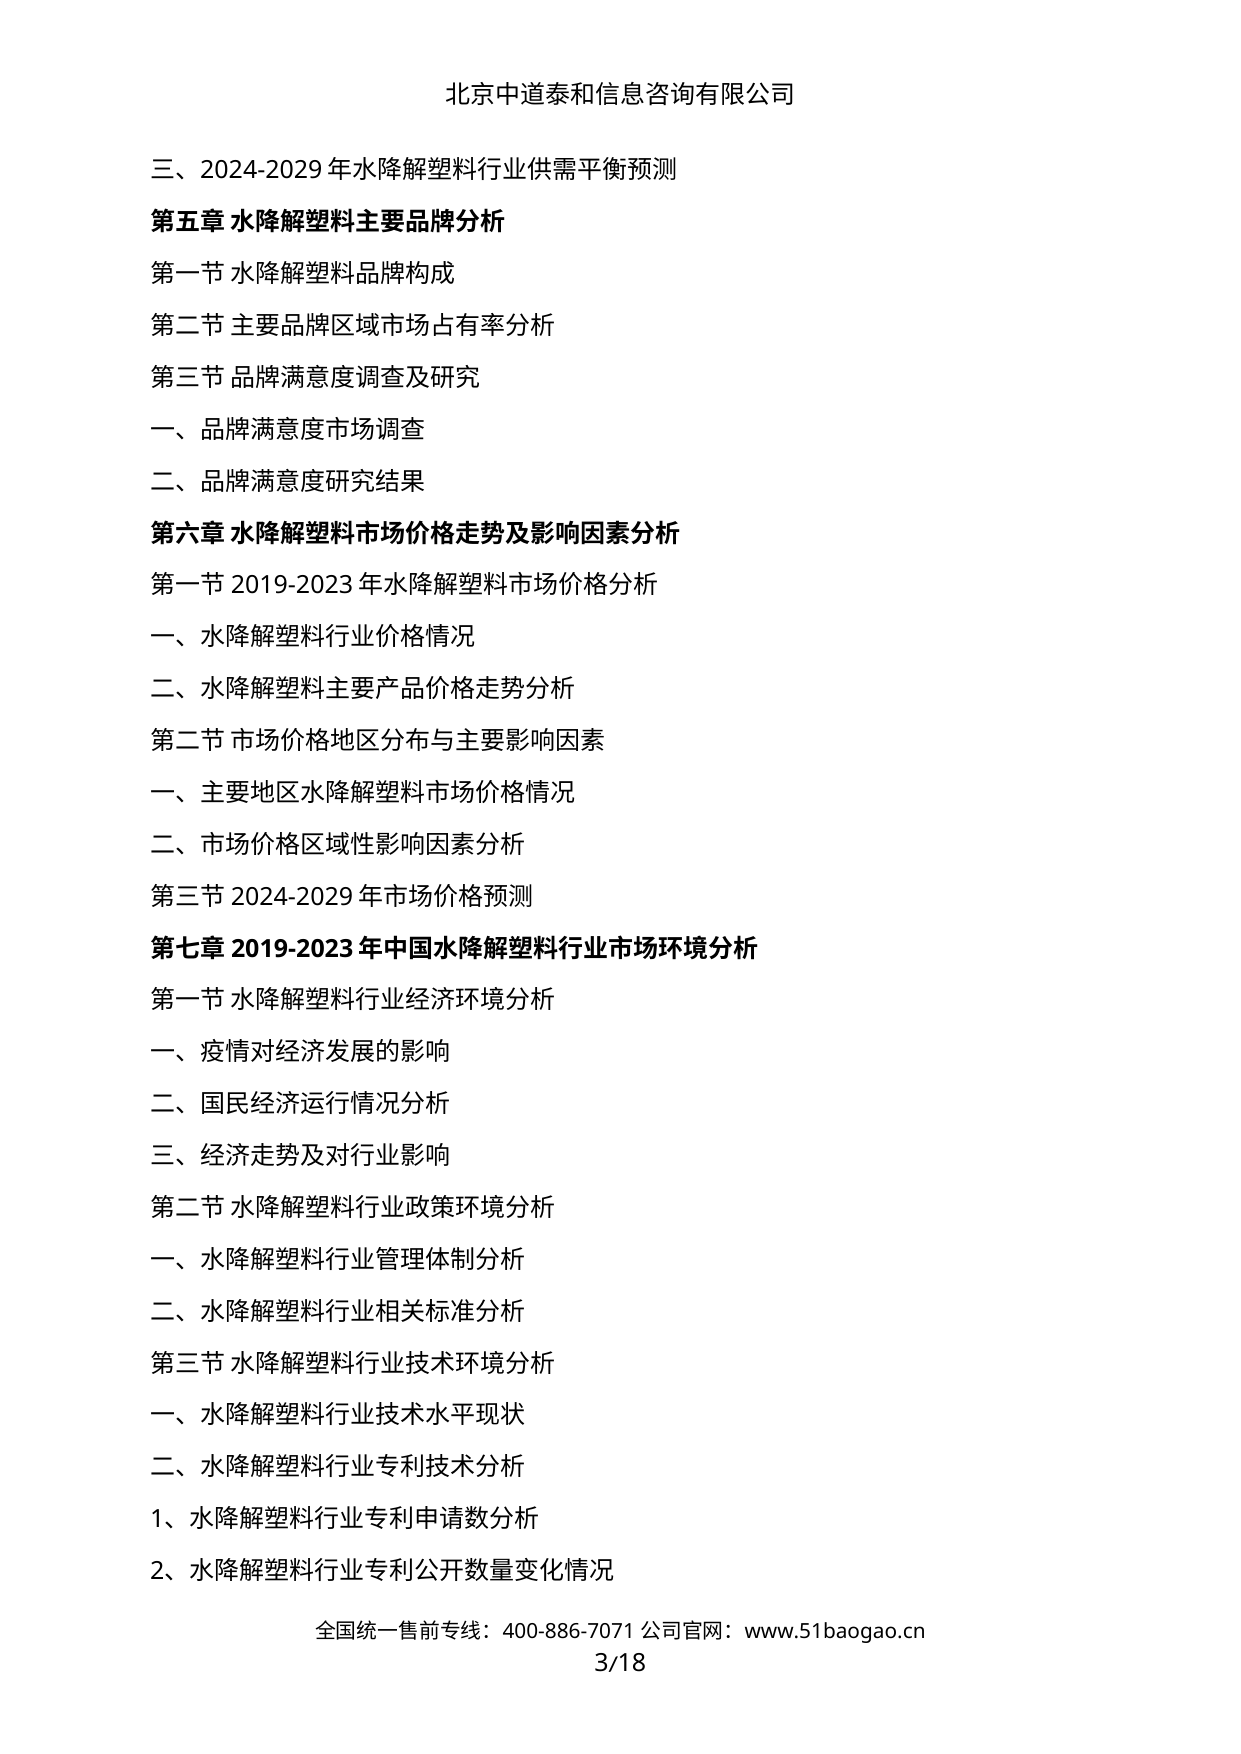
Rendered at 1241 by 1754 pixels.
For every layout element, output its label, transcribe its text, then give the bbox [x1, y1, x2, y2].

text 第三节 水降解塑料行业技术环境分析 [150, 1343, 1090, 1379]
text 第三节 2024-2029年市场价格预测 [150, 876, 1090, 912]
text 一、水降解塑料行业技术水平现状 [150, 1395, 1090, 1431]
text 一、疫情对经济发展的影响 [150, 1032, 1090, 1068]
text 第一节 水降解塑料行业经济环境分析 [150, 980, 1090, 1016]
text 一、水降解塑料行业价格情况 [150, 617, 1090, 653]
text 第六章 水降解塑料市场价格走势及影响因素分析 [150, 513, 1090, 549]
text 三、2024-2029年水降解塑料行业供需平衡预测 [150, 150, 1090, 186]
text 第一节 2019-2023年水降解塑料市场价格分析 [150, 565, 1090, 601]
text 一、品牌满意度市场调查 [150, 409, 1090, 446]
text 二、国民经济运行情况分析 [150, 1084, 1090, 1120]
text 第二节 水降解塑料行业政策环境分析 [150, 1187, 1090, 1224]
text 1、水降解塑料行业专利申请数分析 [150, 1499, 1090, 1535]
text 一、主要地区水降解塑料市场价格情况 [150, 772, 1090, 809]
text 第三节 品牌满意度调查及研究 [150, 357, 1090, 394]
text 二、水降解塑料行业专利技术分析 [150, 1447, 1090, 1483]
text 二、水降解塑料主要产品价格走势分析 [150, 669, 1090, 705]
text 二、品牌满意度研究结果 [150, 461, 1090, 497]
text 三、经济走势及对行业影响 [150, 1136, 1090, 1172]
text 第七章 2019-2023年中国水降解塑料行业市场环境分析 [150, 928, 1090, 964]
text 第五章 水降解塑料主要品牌分析 [150, 202, 1090, 238]
text 二、水降解塑料行业相关标准分析 [150, 1291, 1090, 1327]
text 一、水降解塑料行业管理体制分析 [150, 1239, 1090, 1276]
text 第二节 市场价格地区分布与主要影响因素 [150, 721, 1090, 757]
text 第二节 主要品牌区域市场占有率分析 [150, 306, 1090, 342]
text 二、市场价格区域性影响因素分析 [150, 824, 1090, 861]
text 2、水降解塑料行业专利公开数量变化情况 [150, 1551, 1090, 1587]
text 第一节 水降解塑料品牌构成 [150, 254, 1090, 290]
